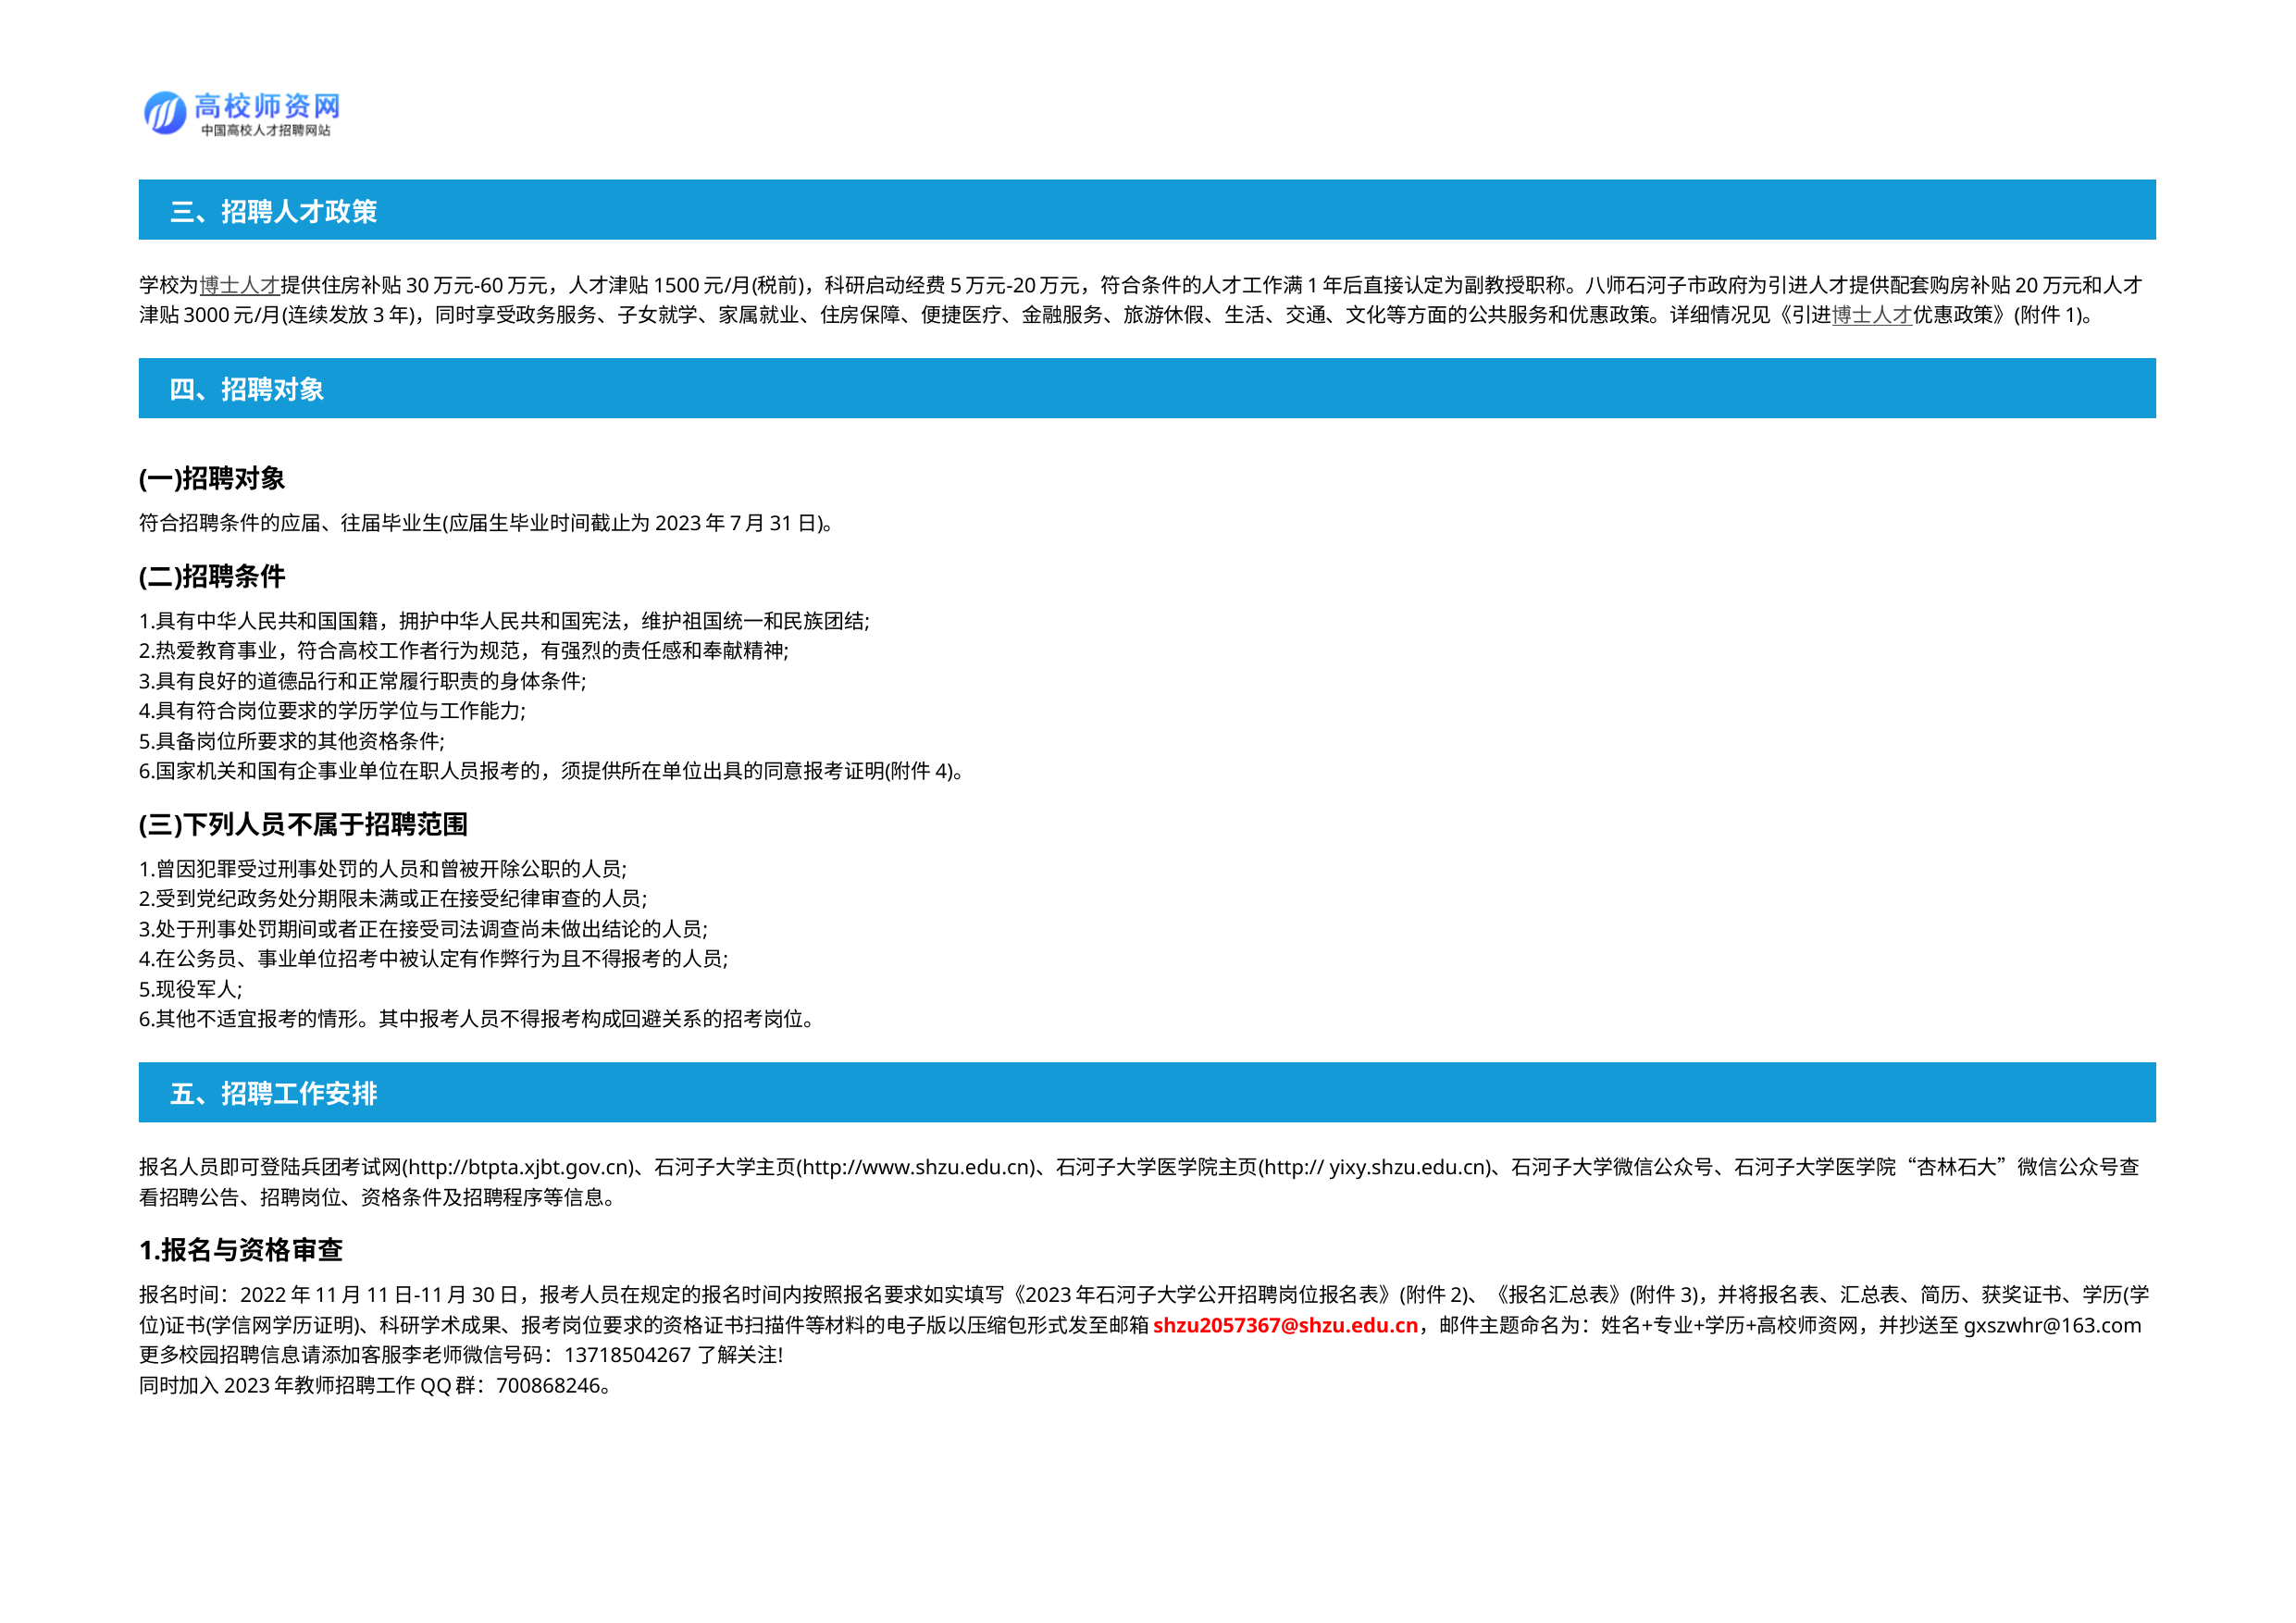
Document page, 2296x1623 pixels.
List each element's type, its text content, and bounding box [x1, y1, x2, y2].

subtitle 四、招聘对象 [139, 358, 2156, 418]
text 6.其他不适宜报考的情形。其中报考人员不得报考构成回避关系的招考岗位。 [139, 1003, 2156, 1034]
subtitle (二)招聘条件 [139, 545, 2156, 605]
text 6.国家机关和国有企事业单位在职人员报考的，须提供所在单位出具的同意报考证明(附件4)。 [139, 755, 2156, 786]
text 符合招聘条件的应届、往届毕业生(应届生毕业时间截止为2023年7月31日)。 [139, 507, 2156, 538]
text 1.具有中华人民共和国国籍，拥护中华人民共和国宪法，维护祖国统一和民族团结; [139, 605, 2156, 635]
subtitle (一)招聘对象 [139, 447, 2156, 507]
text 同时加入2023年教师招聘工作QQ群：700868246。 [139, 1369, 2156, 1399]
subtitle 三、招聘人才政策 [139, 180, 2156, 240]
text 4.在公务员、事业单位招考中被认定有作弊行为且不得报考的人员; [139, 943, 2156, 973]
text 1.曾因犯罪受过刑事处罚的人员和曾被开除公职的人员; [139, 853, 2156, 883]
subtitle 五、招聘工作安排 [139, 1062, 2156, 1122]
text 3.处于刑事处罚期间或者正在接受司法调查尚未做出结论的人员; [139, 913, 2156, 943]
text 3.具有良好的道德品行和正常履行职责的身体条件; [139, 665, 2156, 695]
text 2.热爱教育事业，符合高校工作者行为规范，有强烈的责任感和奉献精神; [139, 635, 2156, 665]
picture [139, 83, 341, 142]
text 学校为博士人才提供住房补贴30万元-60万元，人才津贴1500元/月(税前)，科研启动经费5万元-20万元，符合条件的人才工作满1年后直接认定为副教授职称。八师石河子市政府为引进人才提供配套购房补贴20万元和人才津贴3000元/月(连续发放3年)，同时享受政务服务、子女就学、家属就业、住房保障、便捷医疗、金融服务、旅游休假、生活、交通、文化等方面的公共服务和优惠政策。详细情况见《引进博士人才优惠政策》(附件1)。 [139, 269, 2156, 329]
subtitle 1.报名与资格审查 [139, 1219, 2156, 1279]
text 报名人员即可登陆兵团考试网(http://btpta.xjbt.gov.cn)、石河子大学主页(http://www.shzu.edu.cn)、石河子大学医学院主页(http:// yixy.shzu.edu.cn)、石河子大学微信公众号、石河子大学医学院“杏林石大”微信公众号查看招聘公告、招聘岗位、资格条件及招聘程序等信息。 [139, 1151, 2156, 1211]
text 报名时间：2022年11月11日-11月30日，报考人员在规定的报名时间内按照报名要求如实填写《2023年石河子大学公开招聘岗位报名表》(附件2)、《报名汇总表》(附件3)，并将报名表、汇总表、简历、获奖证书、学历(学位)证书(学信网学历证明)、科研学术成果、报考岗位要求的资格证书扫描件等材料的电子版以压缩包形式发至邮箱shzu2057367@shzu.edu.cn，邮件主题命名为：姓名+专业+学历+高校师资网，并抄送至gxszwhr@163.com [139, 1279, 2156, 1339]
text 更多校园招聘信息请添加客服李老师微信号码：13718504267 了解关注! [139, 1339, 2156, 1369]
subtitle (三)下列人员不属于招聘范围 [139, 793, 2156, 853]
text 2.受到党纪政务处分期限未满或正在接受纪律审查的人员; [139, 883, 2156, 913]
text 4.具有符合岗位要求的学历学位与工作能力; [139, 695, 2156, 725]
text 5.现役军人; [139, 973, 2156, 1003]
text 5.具备岗位所要求的其他资格条件; [139, 725, 2156, 755]
